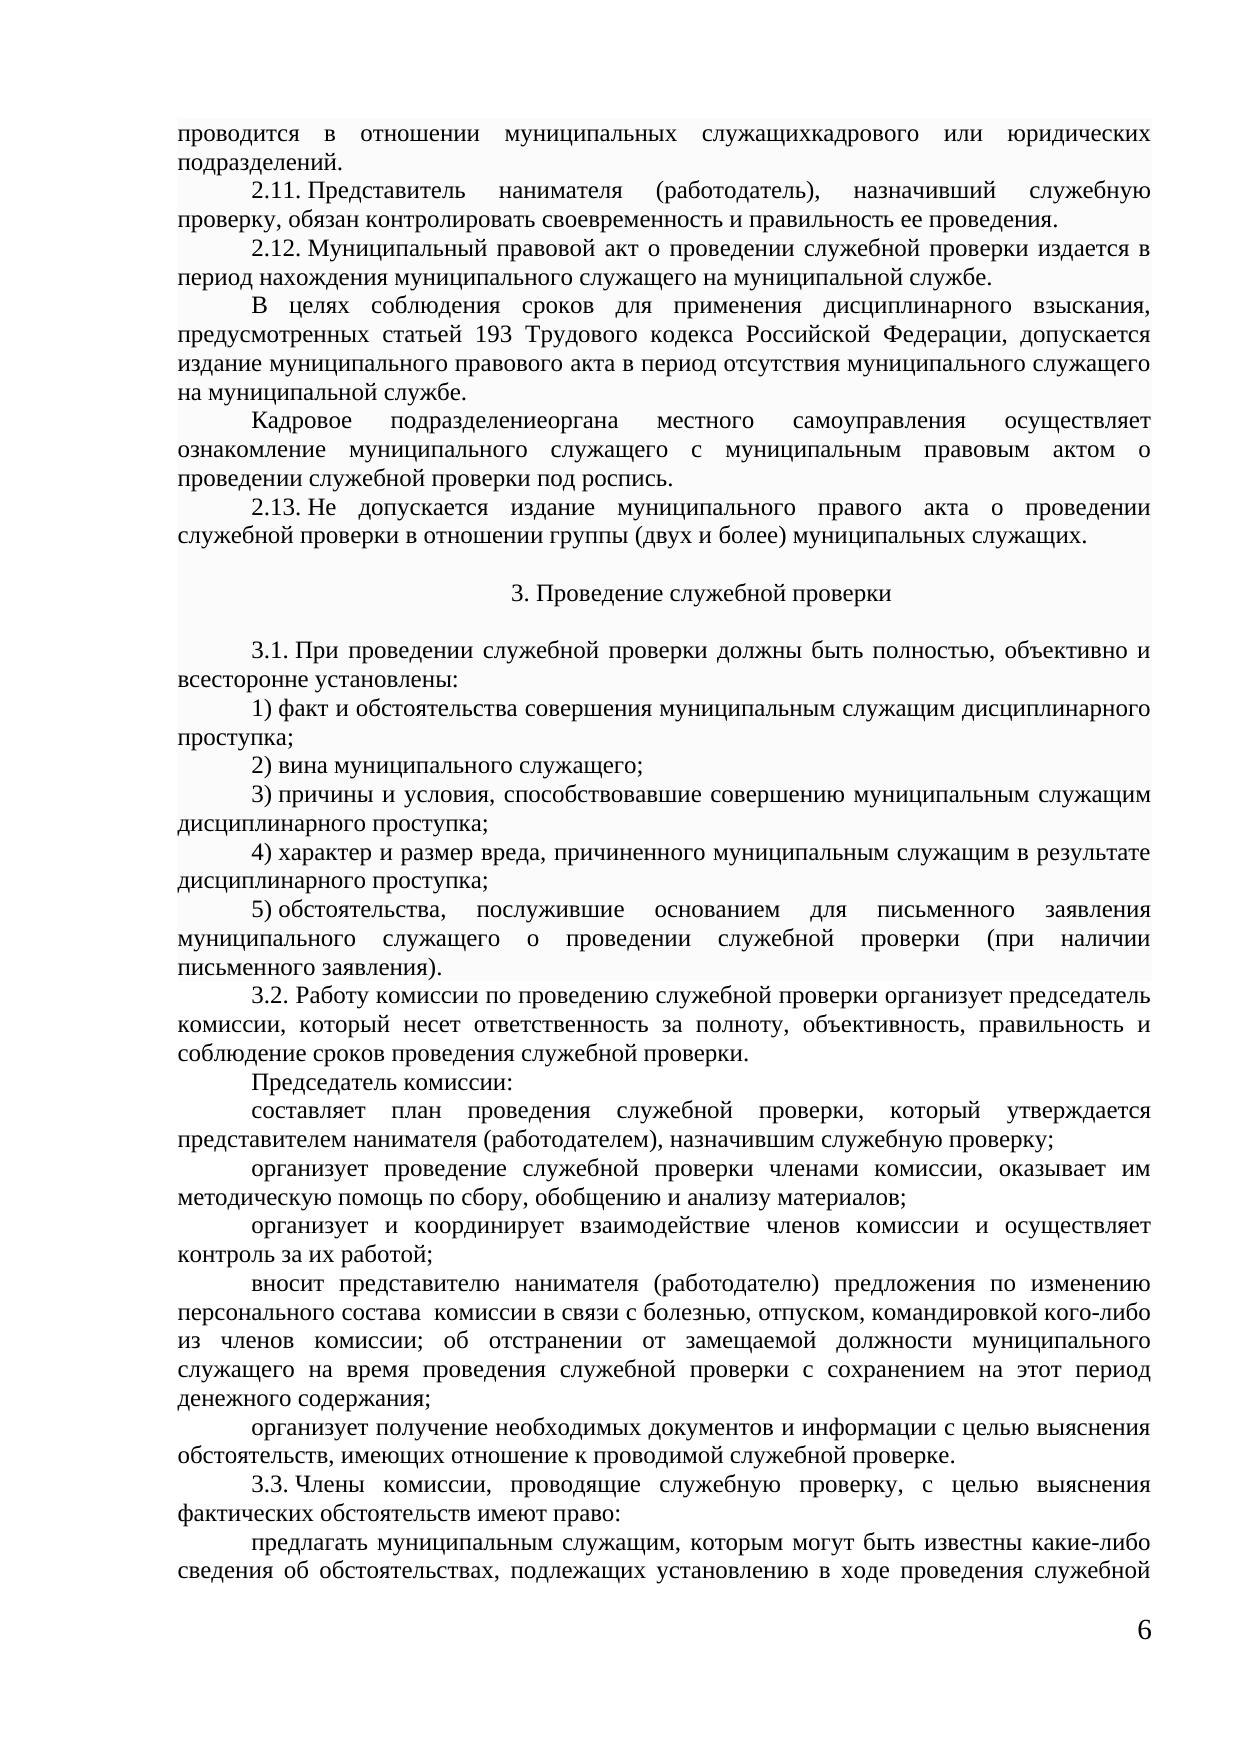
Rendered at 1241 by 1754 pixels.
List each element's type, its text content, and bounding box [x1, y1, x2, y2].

text Кадровое подразделениеоргана местного самоуправления осуществляет ознакомление муниципального служащего с муниципальным правовым актом о проведении служебной проверки под роспись. [177, 406, 1152, 492]
text 4) характер и размер вреда, причиненного муниципальным служащим в результате дисциплинарного проступка; [177, 837, 1152, 894]
text 3.3. Члены комиссии, проводящие служебную проверку, с целью выяснения фактических обстоятельств имеют право: [177, 1469, 1152, 1527]
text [177, 1527, 1152, 1584]
text составляет план проведения служебной проверки, который утверждается представителем нанимателя (работодателем), назначившим служебную проверку; [177, 1096, 1152, 1153]
text 1) факт и обстоятельства совершения муниципальным служащим дисциплинарного проступка; [177, 693, 1152, 751]
text организует и координирует взаимодействие членов комиссии и осуществляет контроль за их работой; [177, 1211, 1152, 1268]
text Председатель комиссии: [177, 1067, 1152, 1096]
text вносит представителю нанимателя (работодателю) предложения по изменению персонального состава комиссии в связи с болезнью, отпуском, командировкой кого-либо из членов комиссии; об отстранении от замещаемой должности муниципального служащего на время проведения служебной проверки с сохранением на этот период денежного содержания; [177, 1268, 1152, 1412]
text 2.12. Муниципальный правовой акт о проведении служебной проверки издается в период нахождения муниципального служащего на муниципальной службе. [177, 233, 1152, 291]
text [177, 118, 1152, 176]
text 3. Проведение служебной проверки [177, 578, 1152, 607]
text организует получение необходимых документов и информации с целью выяснения обстоятельств, имеющих отношение к проводимой служебной проверке. [177, 1412, 1152, 1469]
text 3.1. При проведении служебной проверки должны быть полностью, объективно и всесторонне установлены: [177, 636, 1152, 693]
text 3) причины и условия, способствовавшие совершению муниципальным служащим дисциплинарного проступка; [177, 779, 1152, 837]
text 2.13. Не допускается издание муниципального правого акта о проведении служебной проверки в отношении группы (двух и более) муниципальных служащих. [177, 492, 1152, 549]
text 5) обстоятельства, послужившие основанием для письменного заявления муниципального служащего о проведении служебной проверки (при наличии письменного заявления). [177, 894, 1152, 981]
text 2) вина муниципального служащего; [177, 751, 1152, 779]
text 3.2. Работу комиссии по проведению служебной проверки организует председатель комиссии, который несет ответственность за полноту, объективность, правильность и соблюдение сроков проведения служебной проверки. [177, 981, 1152, 1067]
text В целях соблюдения сроков для применения дисциплинарного взыскания, предусмотренных статьей 193 Трудового кодекса Российской Федерации, допускается издание муниципального правового акта в период отсутствия муниципального служащего на муниципальной службе. [177, 291, 1152, 406]
text 2.11. Представитель нанимателя (работодатель), назначивший служебную проверку, обязан контролировать своевременность и правильность ее проведения. [177, 176, 1152, 233]
text организует проведение служебной проверки членами комиссии, оказывает им методическую помощь по сбору, обобщению и анализу материалов; [177, 1153, 1152, 1211]
